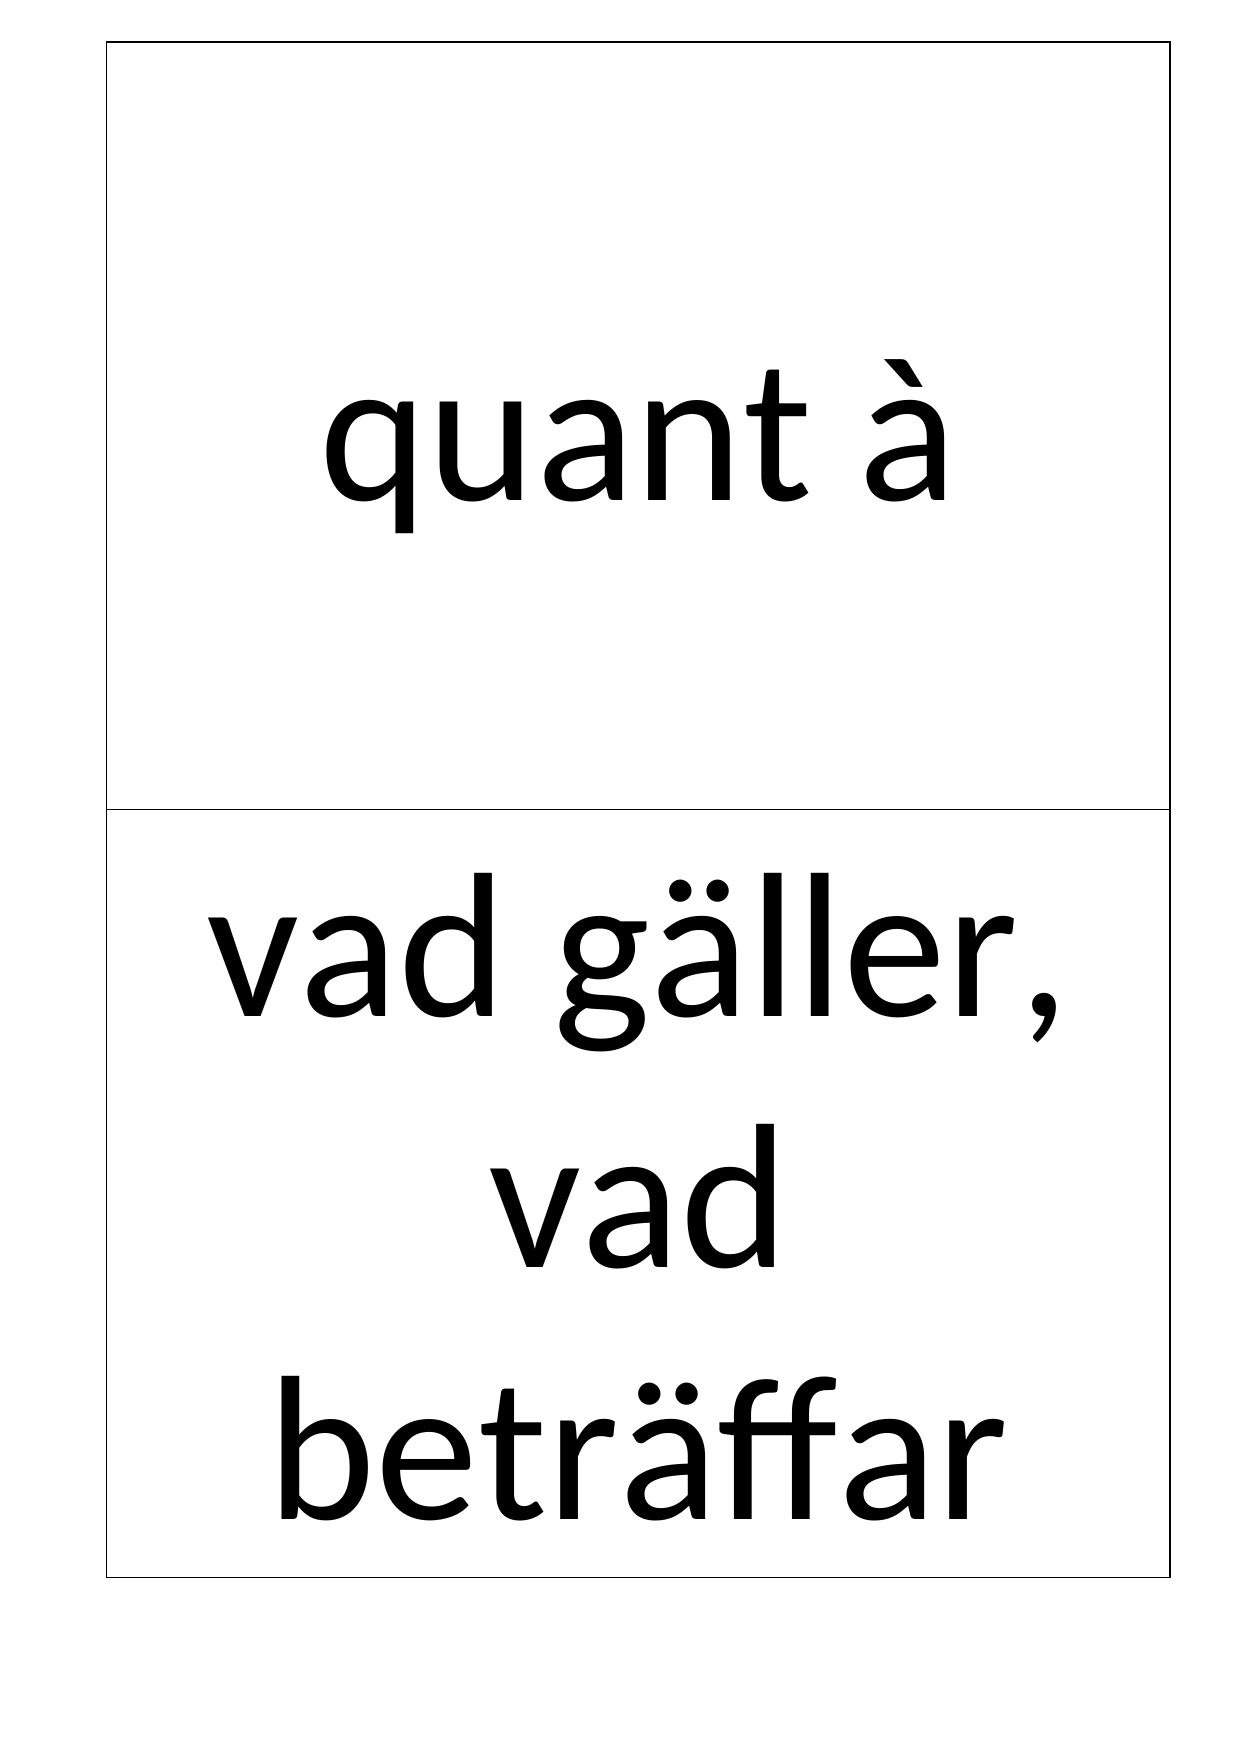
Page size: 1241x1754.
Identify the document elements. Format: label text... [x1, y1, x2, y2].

table_cell vad gäller, vad beträffar [107, 810, 1169, 1577]
table_cell quant à [107, 43, 1169, 809]
